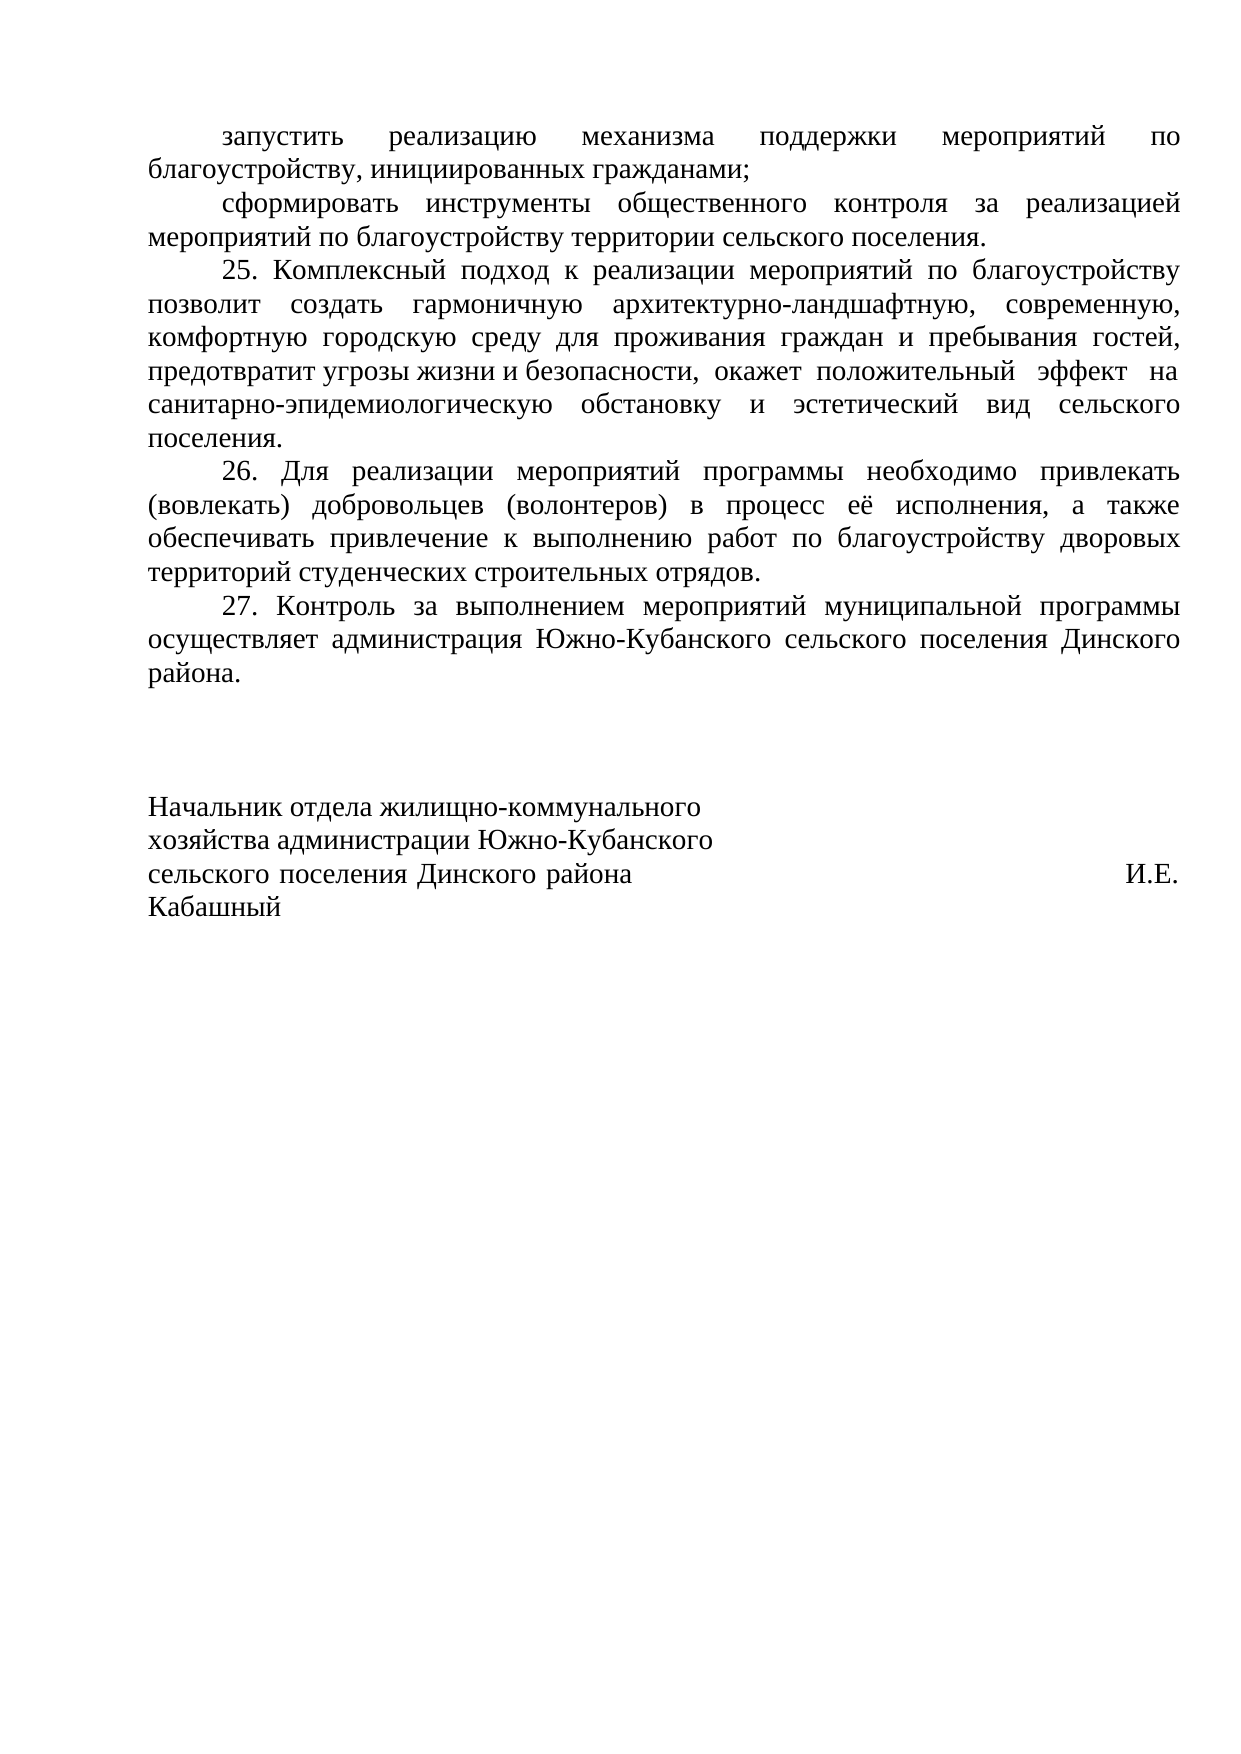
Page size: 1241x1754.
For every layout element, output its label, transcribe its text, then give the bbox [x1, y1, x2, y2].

text сформировать инструменты общественного контроля за реализацией мероприятий по благоустройству территории сельского поселения. [148, 185, 1181, 252]
text 25. Комплексный подход к реализации мероприятий по благоустройству позволит создать гармоничную архитектурно-ландшафтную, современную, комфортную городскую среду для проживания граждан и пребывания гостей, предотвратит угрозы жизни и безопасности, окажет положительный эффект на [148, 252, 1181, 386]
text 26. Для реализации мероприятий программы необходимо привлекать (вовлекать) добровольцев (волонтеров) в процесс её исполнения, а также обеспечивать привлечение к выполнению работ по благоустройству дворовых территорий студенческих строительных отрядов. [148, 453, 1181, 588]
text сельского поселения Динского района И.Е. Кабашный [148, 856, 1181, 923]
text Начальник отдела жилищно-коммунального [148, 789, 1181, 822]
text 27. Контроль за выполнением мероприятий муниципальной программы осуществляет администрация Южно-Кубанского сельского поселения Динского района. [148, 588, 1181, 688]
text санитарно-эпидемиологическую обстановку и эстетический вид сельского поселения. [148, 386, 1181, 453]
text запустить реализацию механизма поддержки мероприятий по благоустройству, инициированных гражданами; [148, 118, 1181, 185]
text хозяйства администрации Южно-Кубанского [148, 822, 1181, 856]
